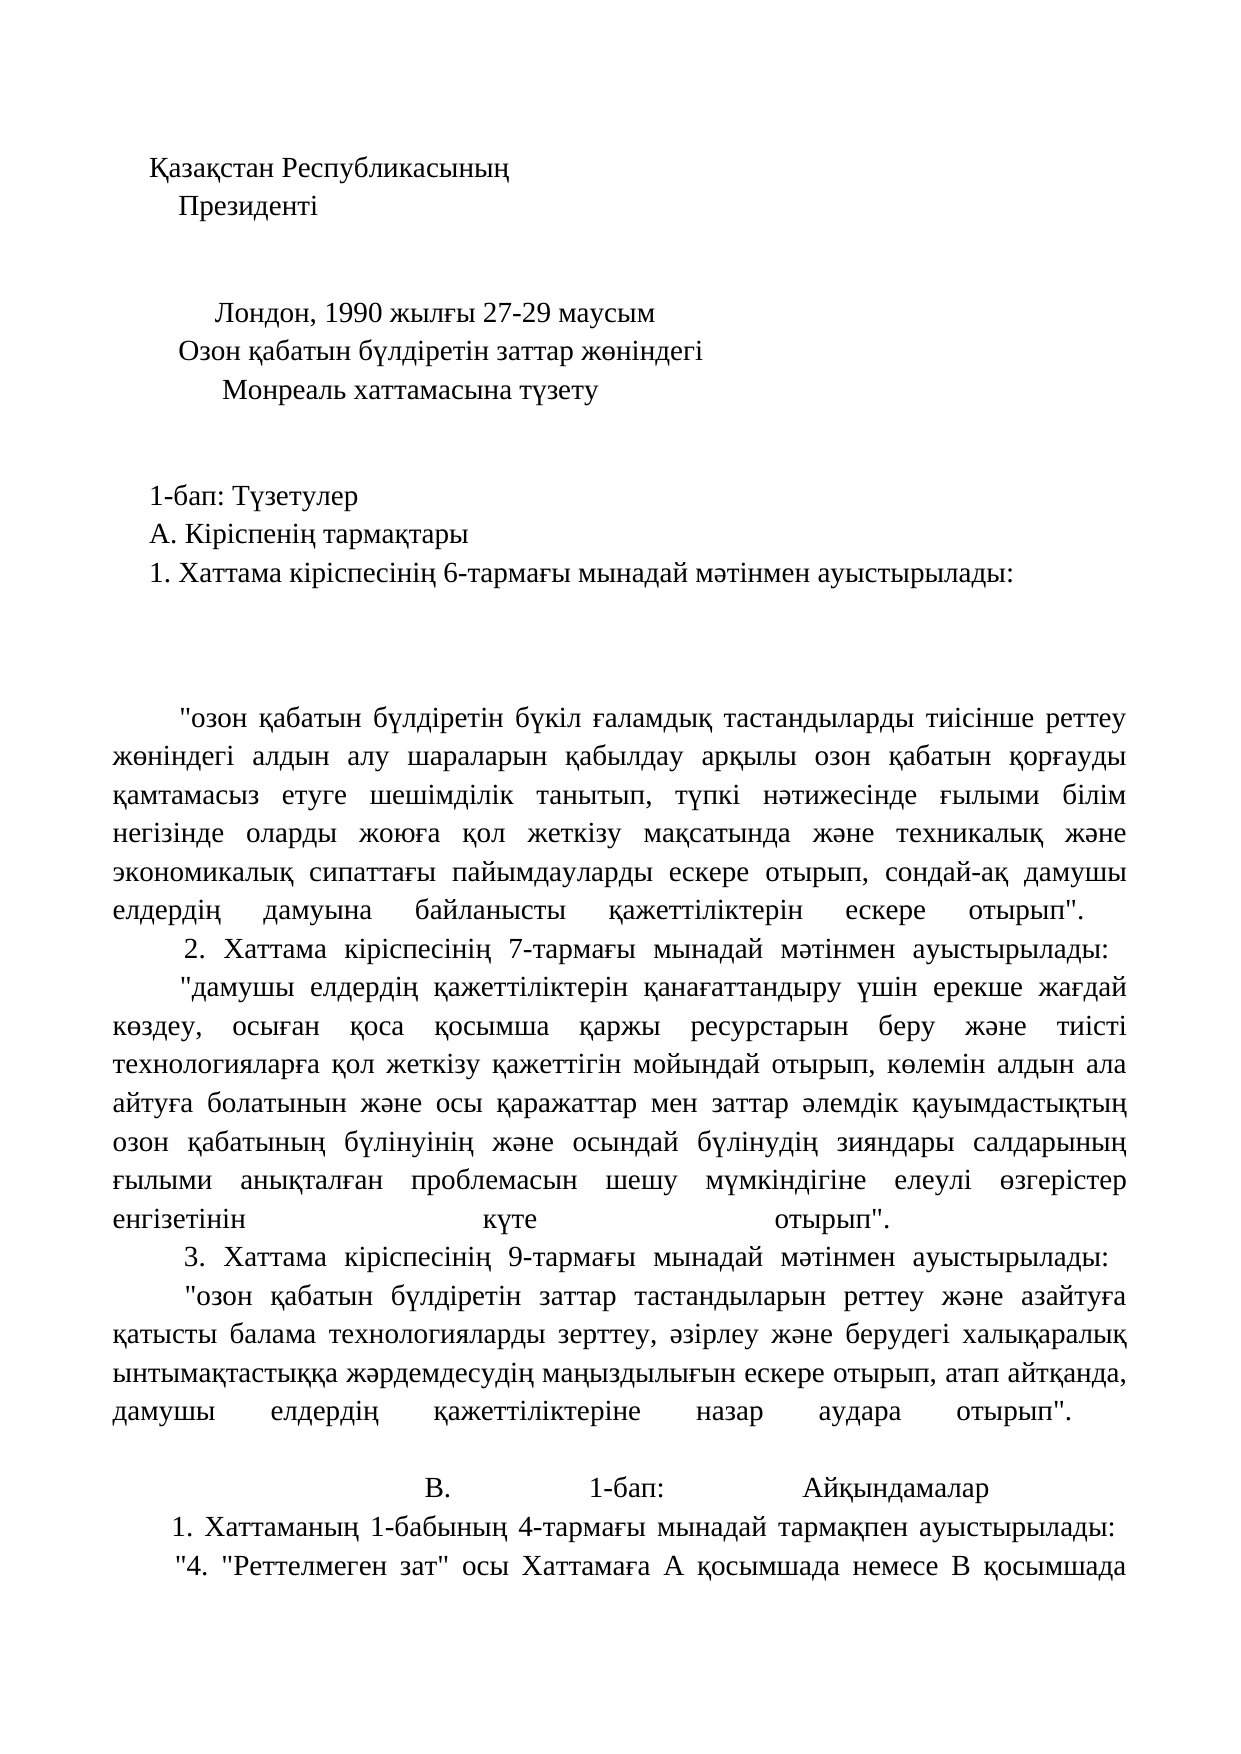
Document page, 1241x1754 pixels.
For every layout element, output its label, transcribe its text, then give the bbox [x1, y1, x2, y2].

text Озон қабатын бүлдiретiн заттар жөнiндегі [112, 333, 1128, 367]
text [112, 661, 1128, 1581]
text Қазақстан Республикасының [112, 150, 1128, 183]
text Лондон, 1990 жылғы 27-29 маусым [112, 295, 1128, 328]
text Президенті [112, 188, 1128, 222]
text А. Кiрiспенiң тармақтары [112, 516, 1128, 550]
text 1. Хаттама кiрiспесiнiң 6-тармағы мынадай мәтiнмен ауыстырылады: [112, 555, 1128, 588]
text Монреаль хаттамасына түзету [112, 372, 1128, 405]
text 1-бап: Түзетулер [112, 478, 1128, 511]
